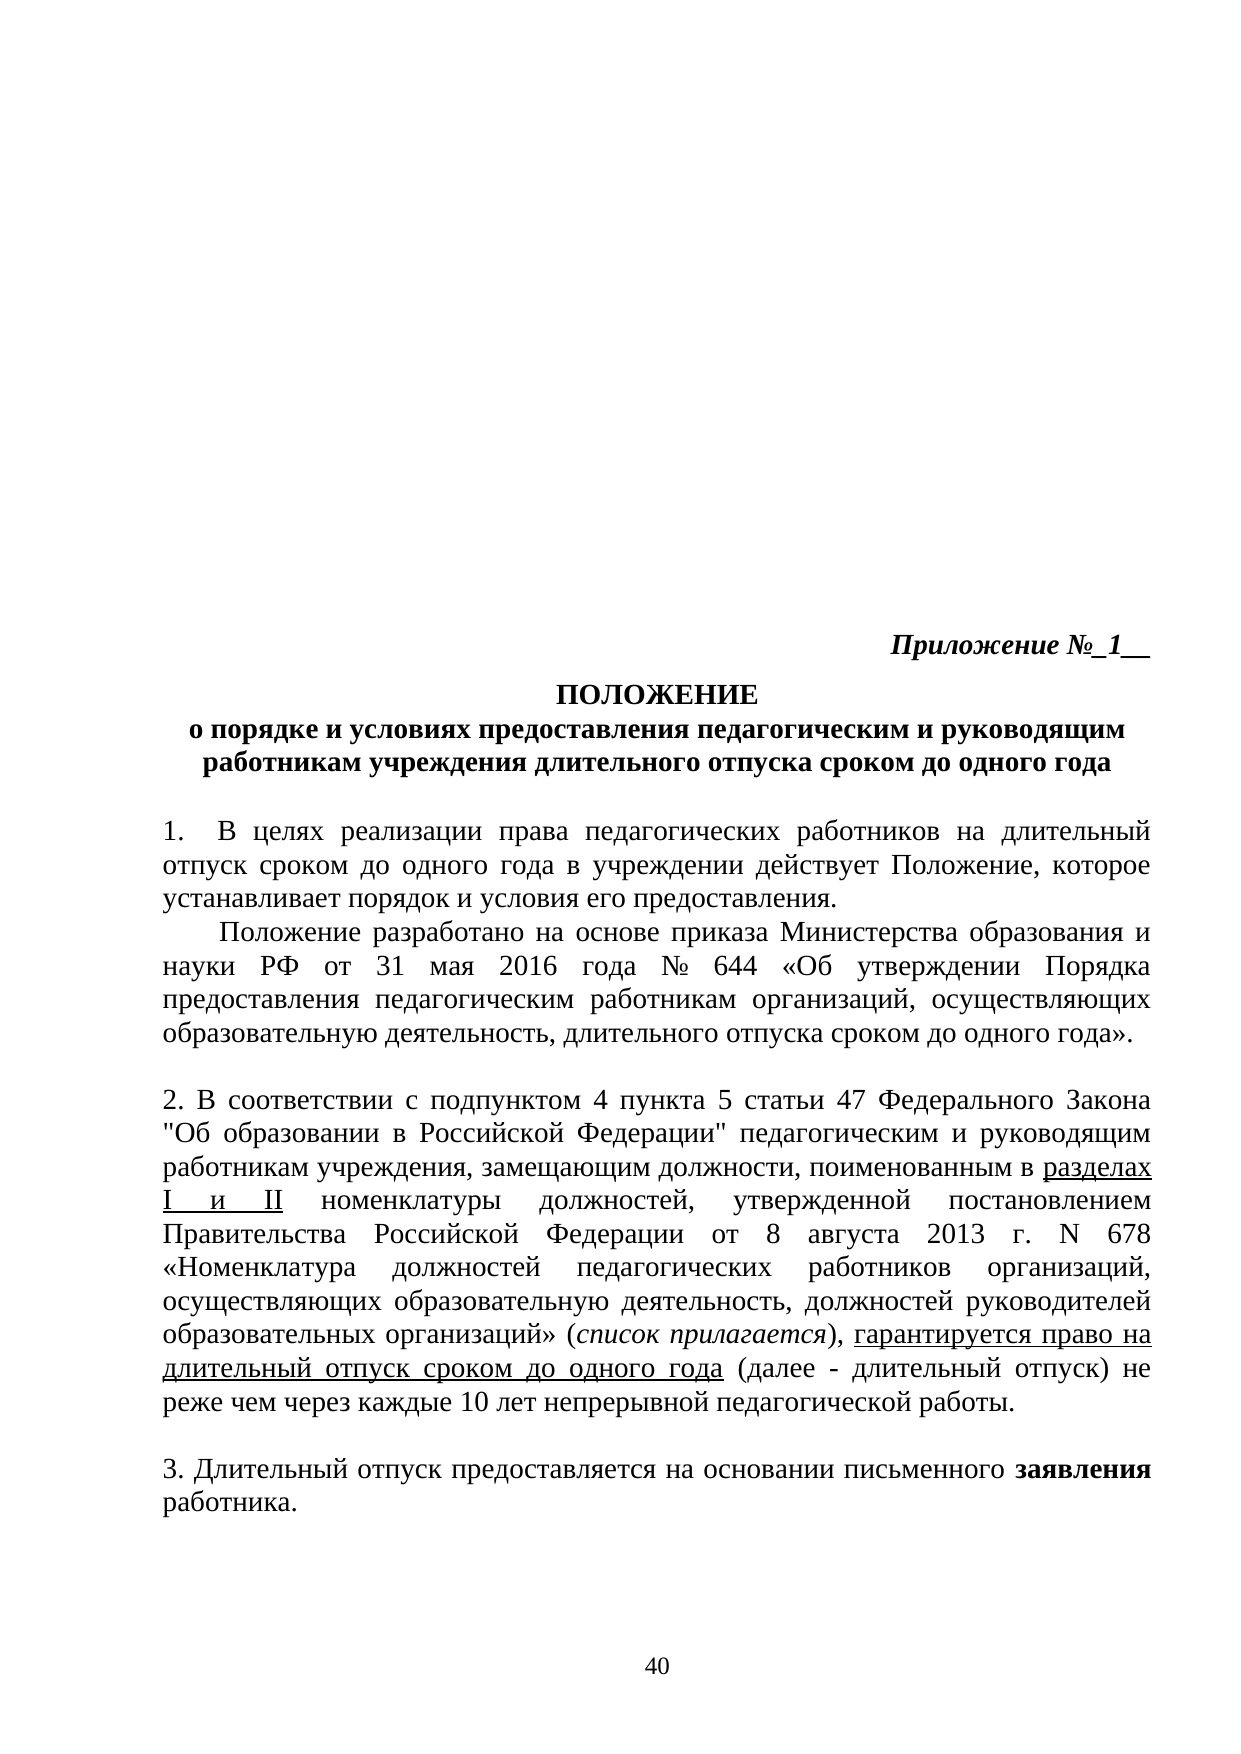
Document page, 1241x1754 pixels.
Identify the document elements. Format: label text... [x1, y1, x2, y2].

text 3. Длительный отпуск предоставляется на основании письменного заявления работника. [162, 1451, 1152, 1518]
text Приложение №_1__ [162, 627, 1152, 660]
text 1. В целях реализации права педагогических работников на длительный отпуск сроком до одного года в учреждении действует Положение, которое устанавливает порядок и условия его предоставления. [162, 813, 1152, 914]
text Положение разработано на основе приказа Министерства образования и науки РФ от 31 мая 2016 года № 644 «Об утверждении Порядка предоставления педагогическим работникам организаций, осуществляющих образовательную деятельность, длительного отпуска сроком до одного года». [162, 914, 1152, 1048]
text ПОЛОЖЕНИЕ [162, 677, 1152, 711]
text 2. В соответствии с подпунктом 4 пункта 5 статьи 47 Федерального Закона "Об образовании в Российской Федерации" педагогическим и руководящим работникам учреждения, замещающим должности, поименованным в разделах I и II номенклатуры должностей, утвержденной постановлением Правительства Российской Федерации от 8 августа 2013 г. N 678 «Номенклатура должностей педагогических работников организаций, осуществляющих образовательную деятельность, должностей руководителей образовательных организаций» (список прилагается), гарантируется право на длительный отпуск сроком до одного года (далее - длительный отпуск) не реже чем через каждые 10 лет непрерывной педагогической работы. [162, 1082, 1152, 1417]
text о порядке и условиях предоставления педагогическим и руководящим работникам учреждения длительного отпуска сроком до одного года [162, 711, 1152, 778]
